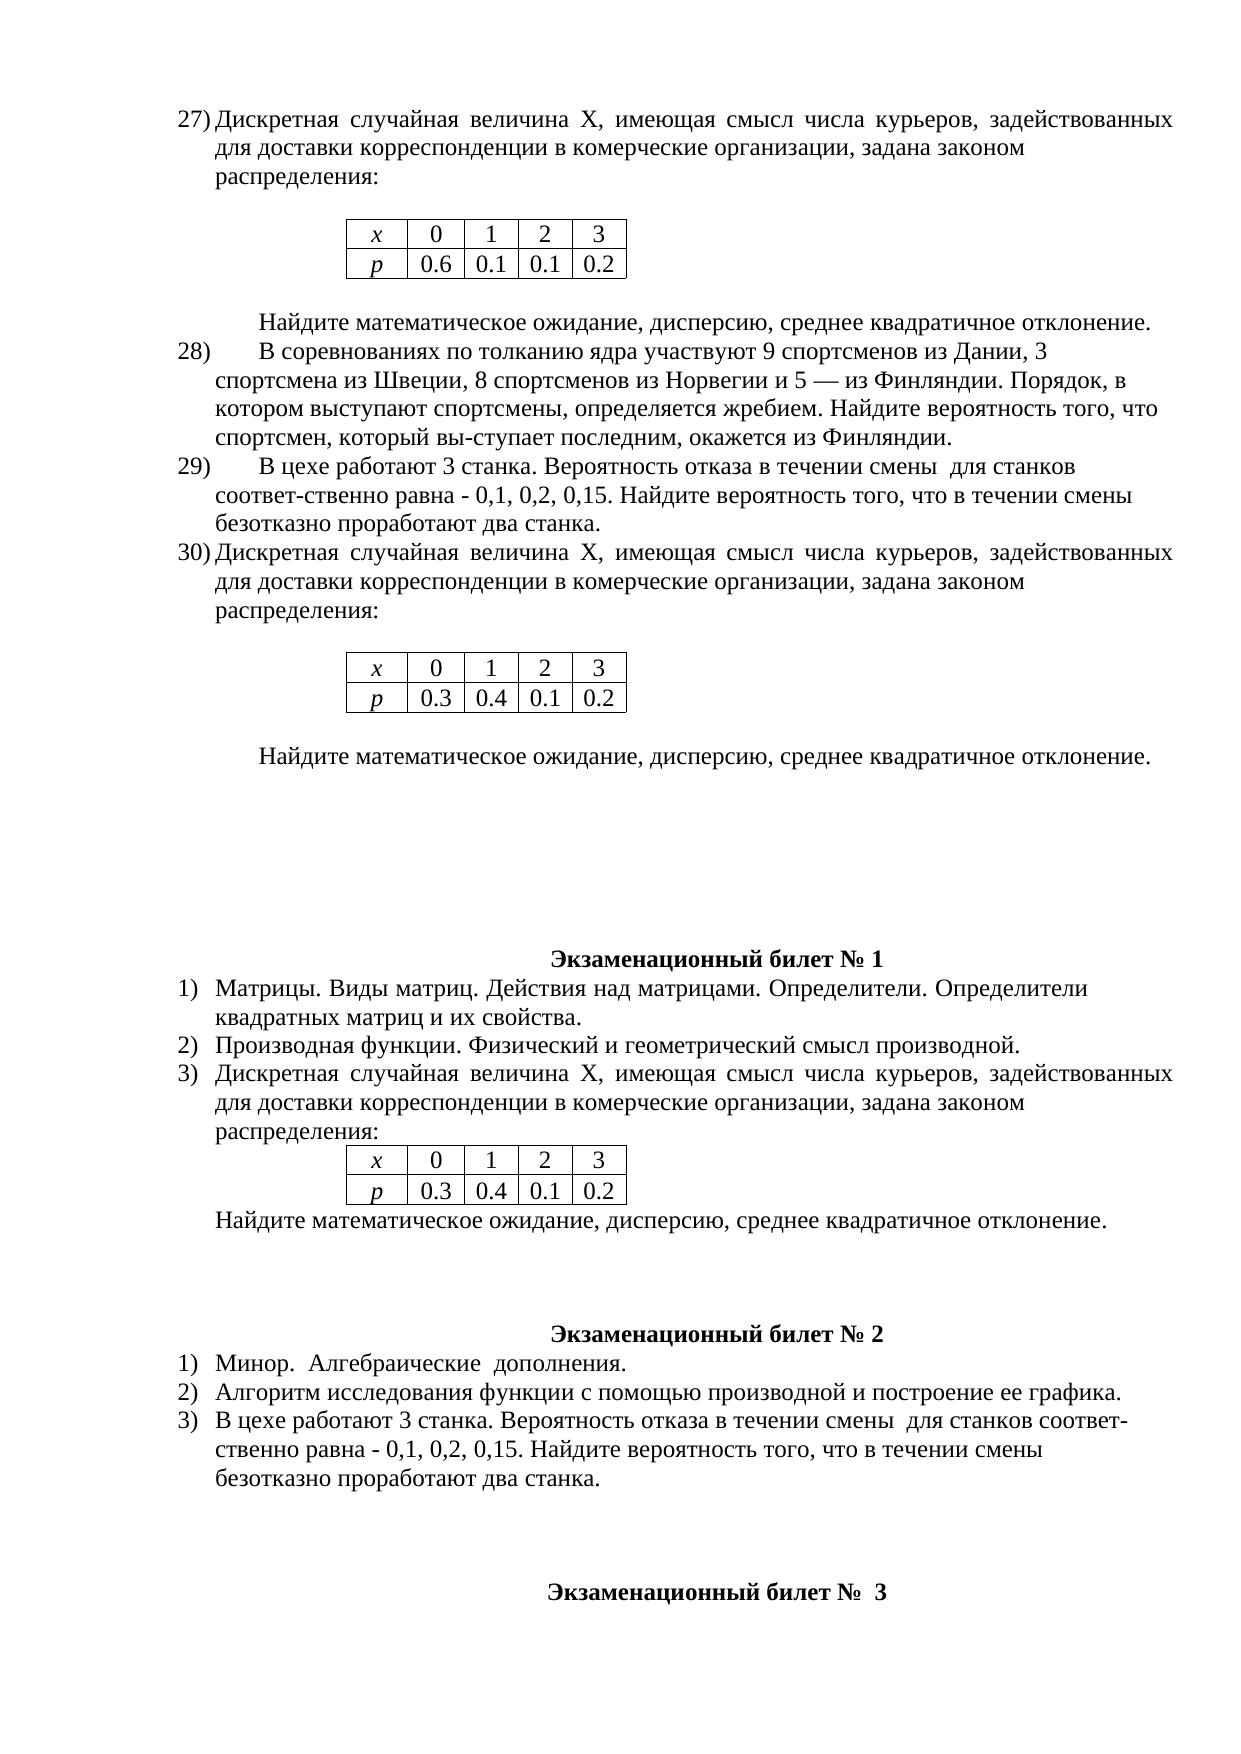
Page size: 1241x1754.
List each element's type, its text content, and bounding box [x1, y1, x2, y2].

table_header x [347, 653, 407, 682]
table_header 1 [465, 220, 518, 248]
table_cell p [347, 249, 407, 278]
table_cell 0.4 [465, 683, 518, 711]
table_header x [347, 220, 407, 248]
text Экзаменационный билет № 2 [550, 1320, 1184, 1348]
text 2) Производная функции. Физический и геометрический смысл производной. [177, 1030, 1184, 1059]
table_header 2 [519, 653, 572, 682]
text 1) Матрицы. Виды матриц. Действия над матрицами. Определители. Определители квадратных матриц и их свойства. [177, 973, 1184, 1030]
table_header 3 [573, 1146, 626, 1174]
table_header 3 [573, 653, 626, 682]
table_cell p [347, 683, 407, 711]
text 2) Алгоритм исследования функции с помощью производной и построение ее графика. [177, 1377, 1184, 1405]
table_header x [347, 1146, 407, 1174]
table_cell 0.1 [519, 249, 572, 278]
table_header 0 [408, 1146, 464, 1174]
table_header 3 [573, 220, 626, 248]
table_header 1 [465, 1146, 518, 1174]
table_cell 0.2 [573, 683, 626, 711]
table_cell 0.6 [408, 249, 464, 278]
text 3) Дискретная случайная величина Х, имеющая смысл числа курьеров, задействованных для доставки корреспонденции в комерческие организации, задана законом распределения: [177, 1059, 1184, 1144]
table_header 0 [408, 220, 464, 248]
table_header 0 [408, 653, 464, 682]
table_cell 0.2 [573, 249, 626, 278]
table_cell 0.4 [465, 1175, 518, 1204]
table_header 2 [519, 1146, 572, 1174]
text Найдите математическое ожидание, дисперсию, среднее квадратичное отклонение. [215, 1205, 1184, 1234]
text 3) В цехе работают 3 станка. Вероятность отказа в течении смены для станков соответ-ственно равна - 0,1, 0,2, 0,15. Найдите вероятность того, что в течении смены безотказно проработают два станка. [177, 1405, 1139, 1492]
table_cell 0.3 [408, 1175, 464, 1204]
table_cell 0.1 [519, 1175, 572, 1204]
text Найдите математическое ожидание, дисперсию, среднее квадратичное отклонение. [258, 741, 1184, 770]
text 27)Дискретная случайная величина Х, имеющая смысл числа курьеров, задействованных для доставки корреспонденции в комерческие организации, задана законом распределения: [177, 104, 1184, 190]
text Экзаменационный билет № 1 [550, 945, 1184, 973]
text 28) В соревнованиях по толканию ядра участвуют 9 спортсменов из Дании, 3 спортсмена из Швеции, 8 спортсменов из Норвегии и 5 — из Финляндии. Порядок, в котором выступают спортсмены, определяется жребием. Найдите вероятность того, что спортсмен, который вы-ступает последним, окажется из Финляндии. [177, 336, 1173, 451]
text Экзаменационный билет № 3 [547, 1578, 1184, 1606]
text 30)Дискретная случайная величина Х, имеющая смысл числа курьеров, задействованных для доставки корреспонденции в комерческие организации, задана законом распределения: [177, 537, 1184, 623]
text 1) Минор. Алгебраические дополнения. [177, 1348, 1184, 1377]
table_cell 0.1 [465, 249, 518, 278]
text 29) В цехе работают 3 станка. Вероятность отказа в течении смены для станков соответ-ственно равна - 0,1, 0,2, 0,15. Найдите вероятность того, что в течении смены безотказно проработают два станка. [177, 451, 1139, 537]
text Найдите математическое ожидание, дисперсию, среднее квадратичное отклонение. [258, 307, 1184, 336]
table_header 1 [465, 653, 518, 682]
table_cell 0.3 [408, 683, 464, 711]
table_cell 0.1 [519, 683, 572, 711]
table_cell p [347, 1175, 407, 1204]
table_header 2 [519, 220, 572, 248]
table_cell 0.2 [573, 1175, 626, 1204]
